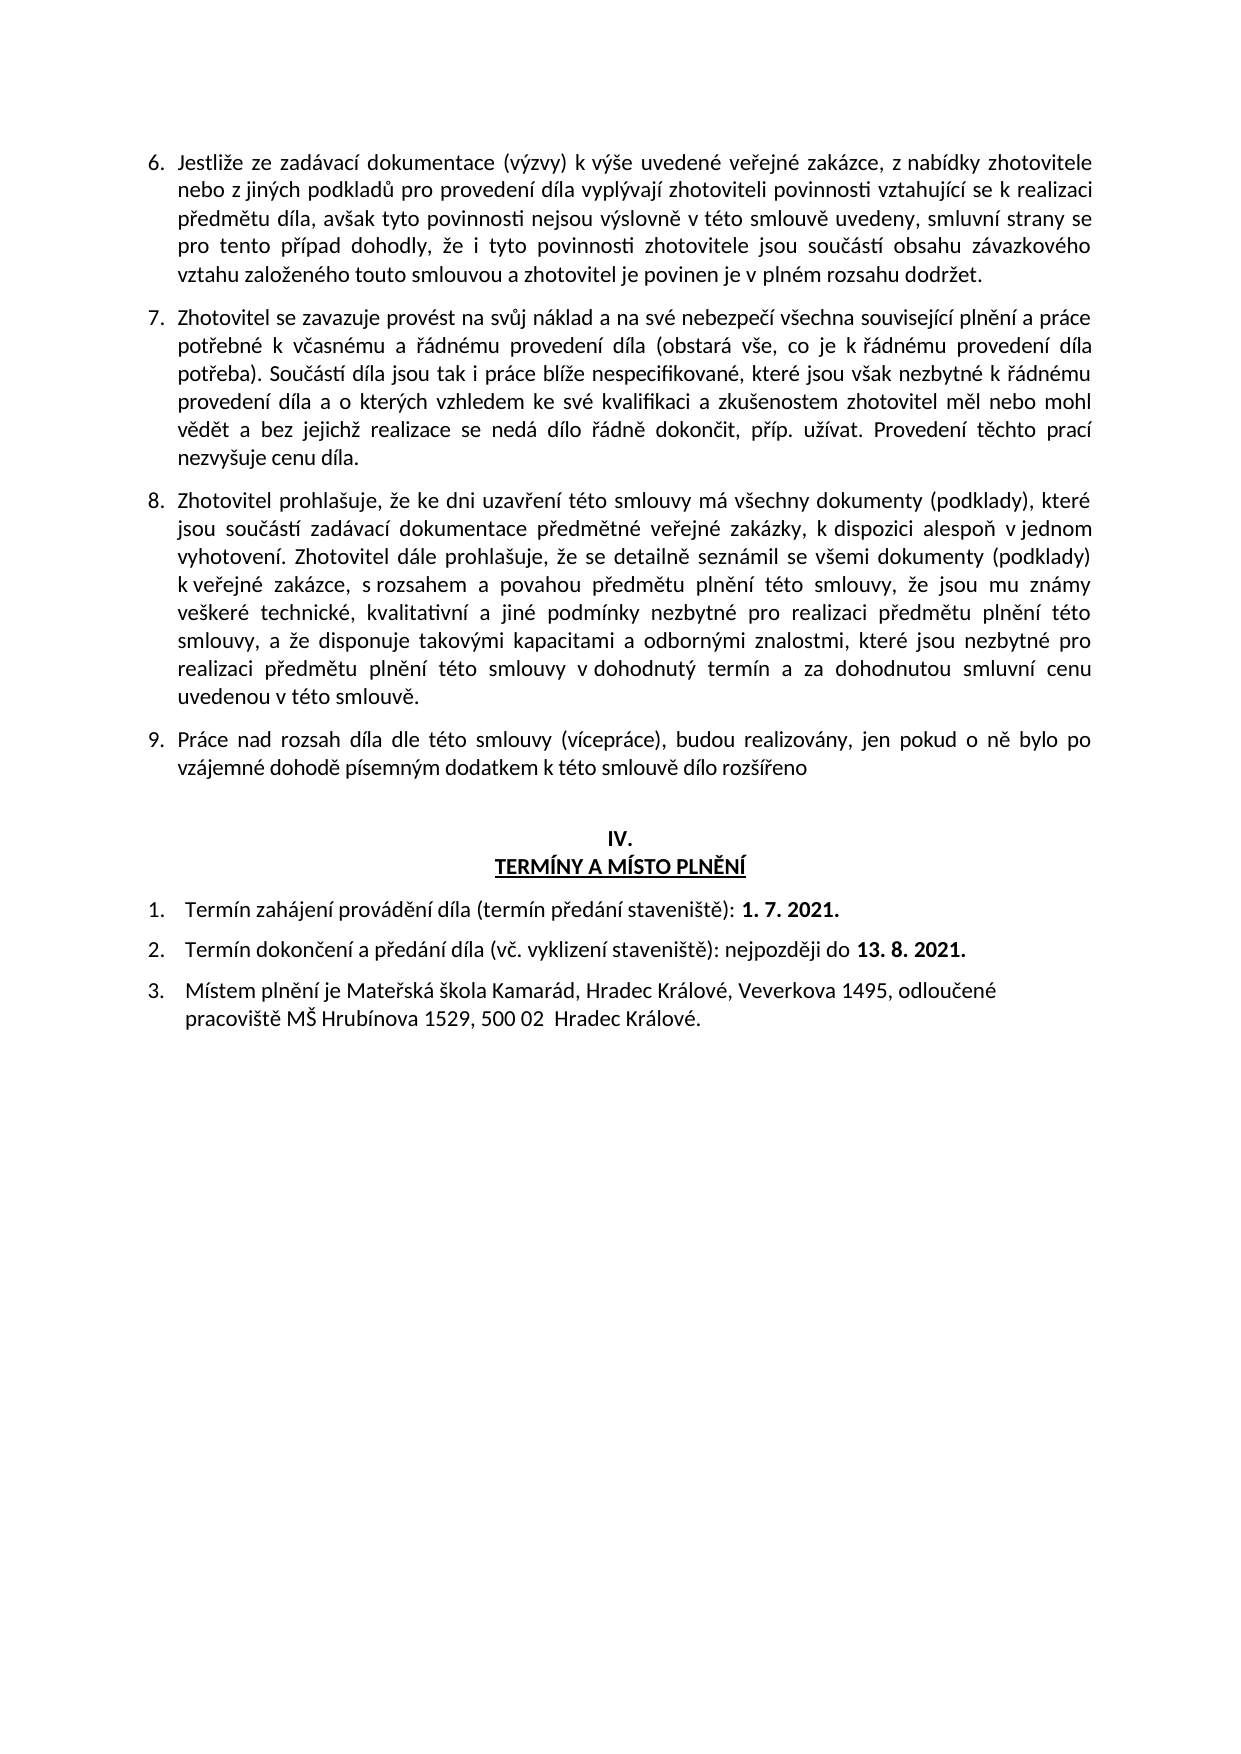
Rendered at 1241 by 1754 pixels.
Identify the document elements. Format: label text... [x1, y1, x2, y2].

list Práce nad rozsah díla dle této smlouvy (vícepráce), budou realizovány, jen pokud o ně bylo po vzájemné dohodě písemným dodatkem k této smlouvě dílo rozšířeno [148, 725, 1093, 781]
list Zhotovitel prohlašuje, že ke dni uzavření této smlouvy má všechny dokumenty (podklady), které jsou součástí zadávací dokumentace předmětné veřejné zakázky, k dispozici alespoň v jednom vyhotovení. Zhotovitel dále prohlašuje, že se detailně seznámil se všemi dokumenty (podklady) k veřejné zakázce, s rozsahem a povahou předmětu plnění této smlouvy, že jsou mu známy veškeré technické, kvalitativní a jiné podmínky nezbytné pro realizaci předmětu plnění této smlouvy, a že disponuje takovými kapacitami a odbornými znalostmi, které jsou nezbytné pro realizaci předmětu plnění této smlouvy v dohodnutý termín a za dohodnutou smluvní cenu uvedenou v této smlouvě. [148, 486, 1093, 710]
list Termín zahájení provádění díla (termín předání staveniště): 1. 7. 2021. [148, 895, 1093, 923]
subtitle TERMÍNY A MÍSTO PLNĚNÍ [148, 852, 1093, 880]
subtitle IV. [148, 824, 1093, 852]
list Zhotovitel se zavazuje provést na svůj náklad a na své nebezpečí všechna související plnění a práce potřebné k včasnému a řádnému provedení díla (obstará vše, co je k řádnému provedení díla potřeba). Součástí díla jsou tak i práce blíže nespecifikované, které jsou však nezbytné k řádnému provedení díla a o kterých vzhledem ke své kvalifikaci a zkušenostem zhotovitel měl nebo mohl vědět a bez jejichž realizace se nedá dílo řádně dokončit, příp. užívat. Provedení těchto prací nezvyšuje cenu díla. [148, 303, 1093, 471]
list Jestliže ze zadávací dokumentace (výzvy) k výše uvedené veřejné zakázce, z nabídky zhotovitele nebo z jiných podkladů pro provedení díla vyplývají zhotoviteli povinnosti vztahující se k realizaci předmětu díla, avšak tyto povinnosti nejsou výslovně v této smlouvě uvedeny, smluvní strany se pro tento případ dohodly, že i tyto povinnosti zhotovitele jsou součástí obsahu závazkového vztahu založeného touto smlouvou a zhotovitel je povinen je v plném rozsahu dodržet. [148, 148, 1093, 288]
list Termín dokončení a předání díla (vč. vyklizení staveniště): nejpozději do 13. 8. 2021. [148, 935, 1093, 963]
list Místem plnění je Mateřská škola Kamarád, Hradec Králové, Veverkova 1495, odloučené pracoviště MŠ Hrubínova 1529, 500 02 Hradec Králové. [147, 976, 1093, 1032]
